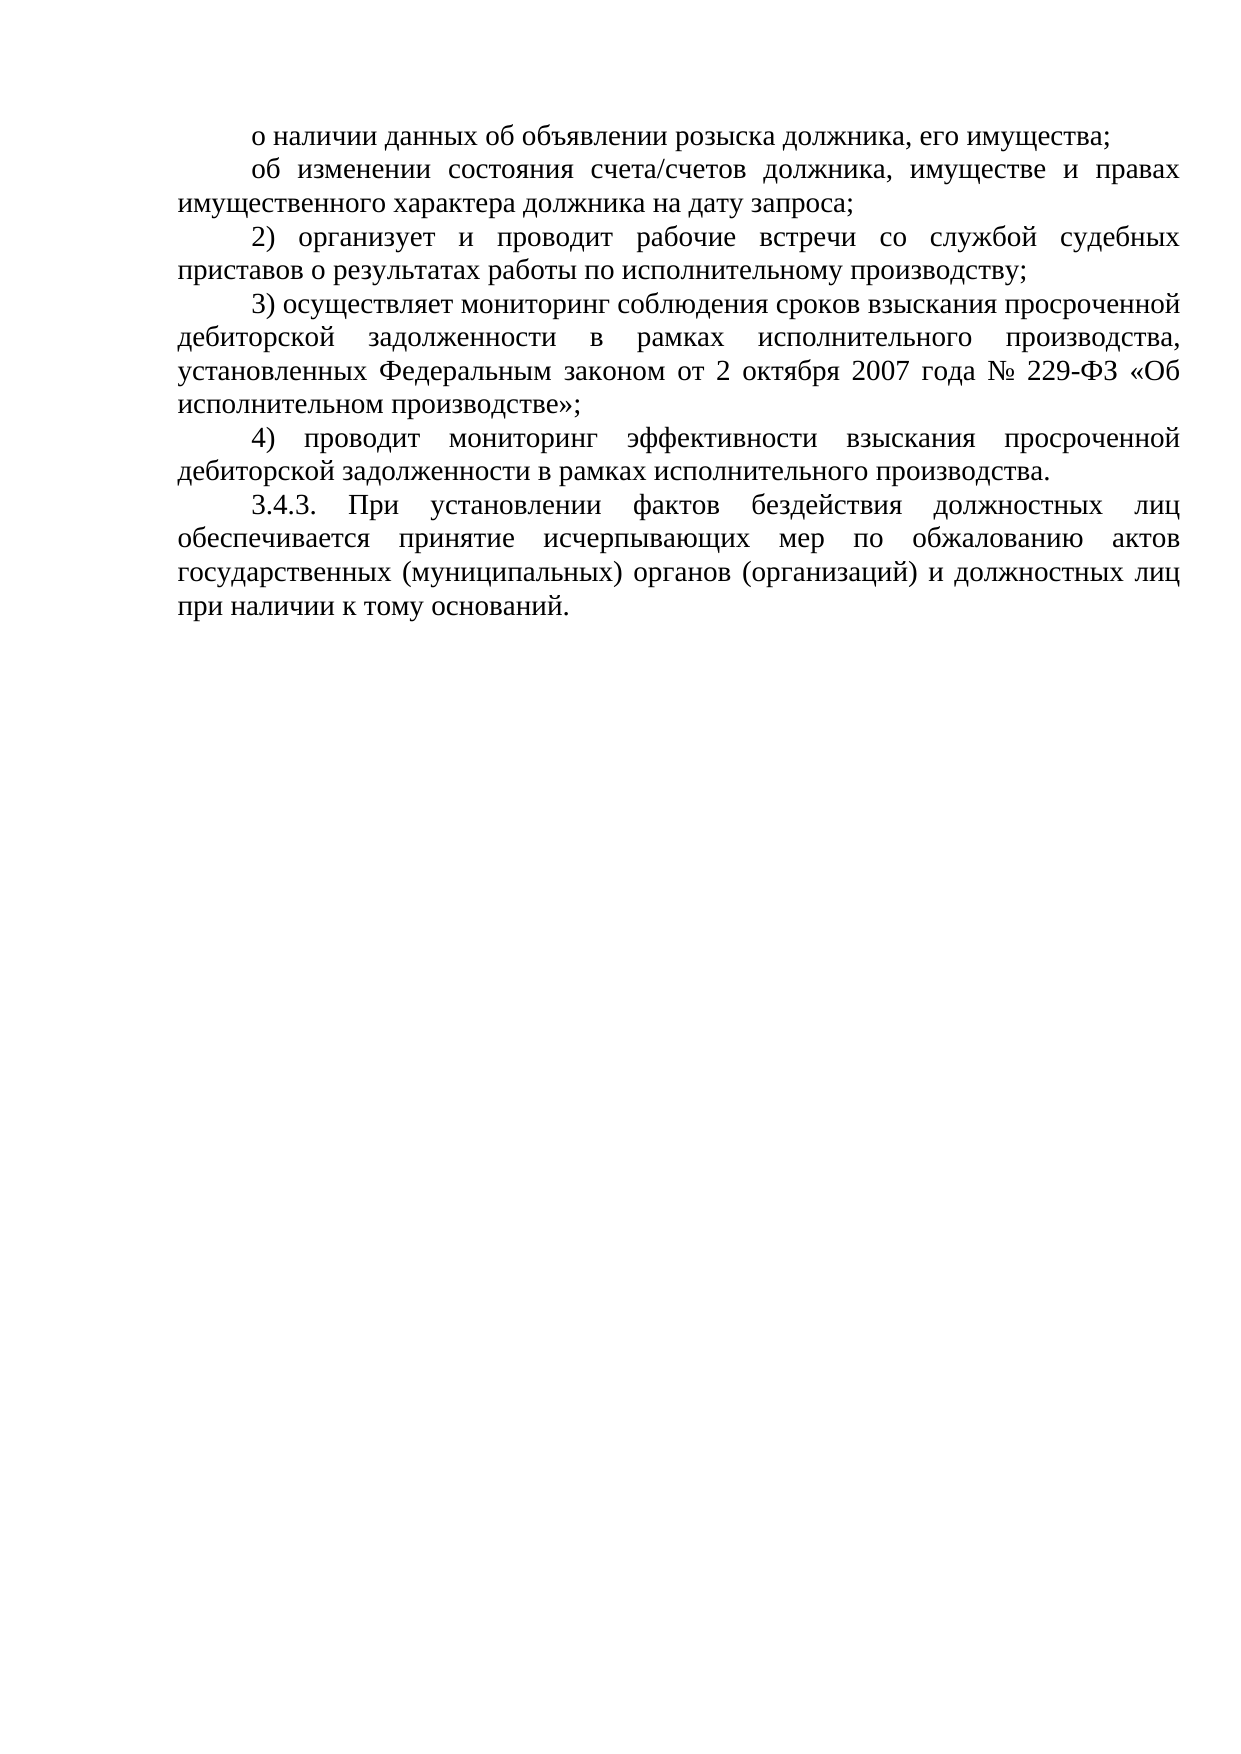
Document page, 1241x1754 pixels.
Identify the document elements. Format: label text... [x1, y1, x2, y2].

text 2) организует и проводит рабочие встречи со службой судебных приставов о результатах работы по исполнительному производству; [177, 219, 1181, 286]
text 3.4.3. При установлении фактов бездействия должностных лиц обеспечивается принятие исчерпывающих мер по обжалованию актов государственных (муниципальных) органов (организаций) и должностных лиц при наличии к тому оснований. [177, 487, 1181, 621]
text об изменении состояния счета/счетов должника, имуществе и правах имущественного характера должника на дату запроса; [177, 152, 1181, 219]
text 3) осуществляет мониторинг соблюдения сроков взыскания просроченной дебиторской задолженности в рамках исполнительного производства, установленных Федеральным законом от 2 октября 2007 года № 229-ФЗ «Об исполнительном производстве»; [177, 286, 1181, 420]
text 4) проводит мониторинг эффективности взыскания просроченной дебиторской задолженности в рамках исполнительного производства. [177, 420, 1181, 487]
text о наличии данных об объявлении розыска должника, его имущества; [177, 118, 1181, 152]
